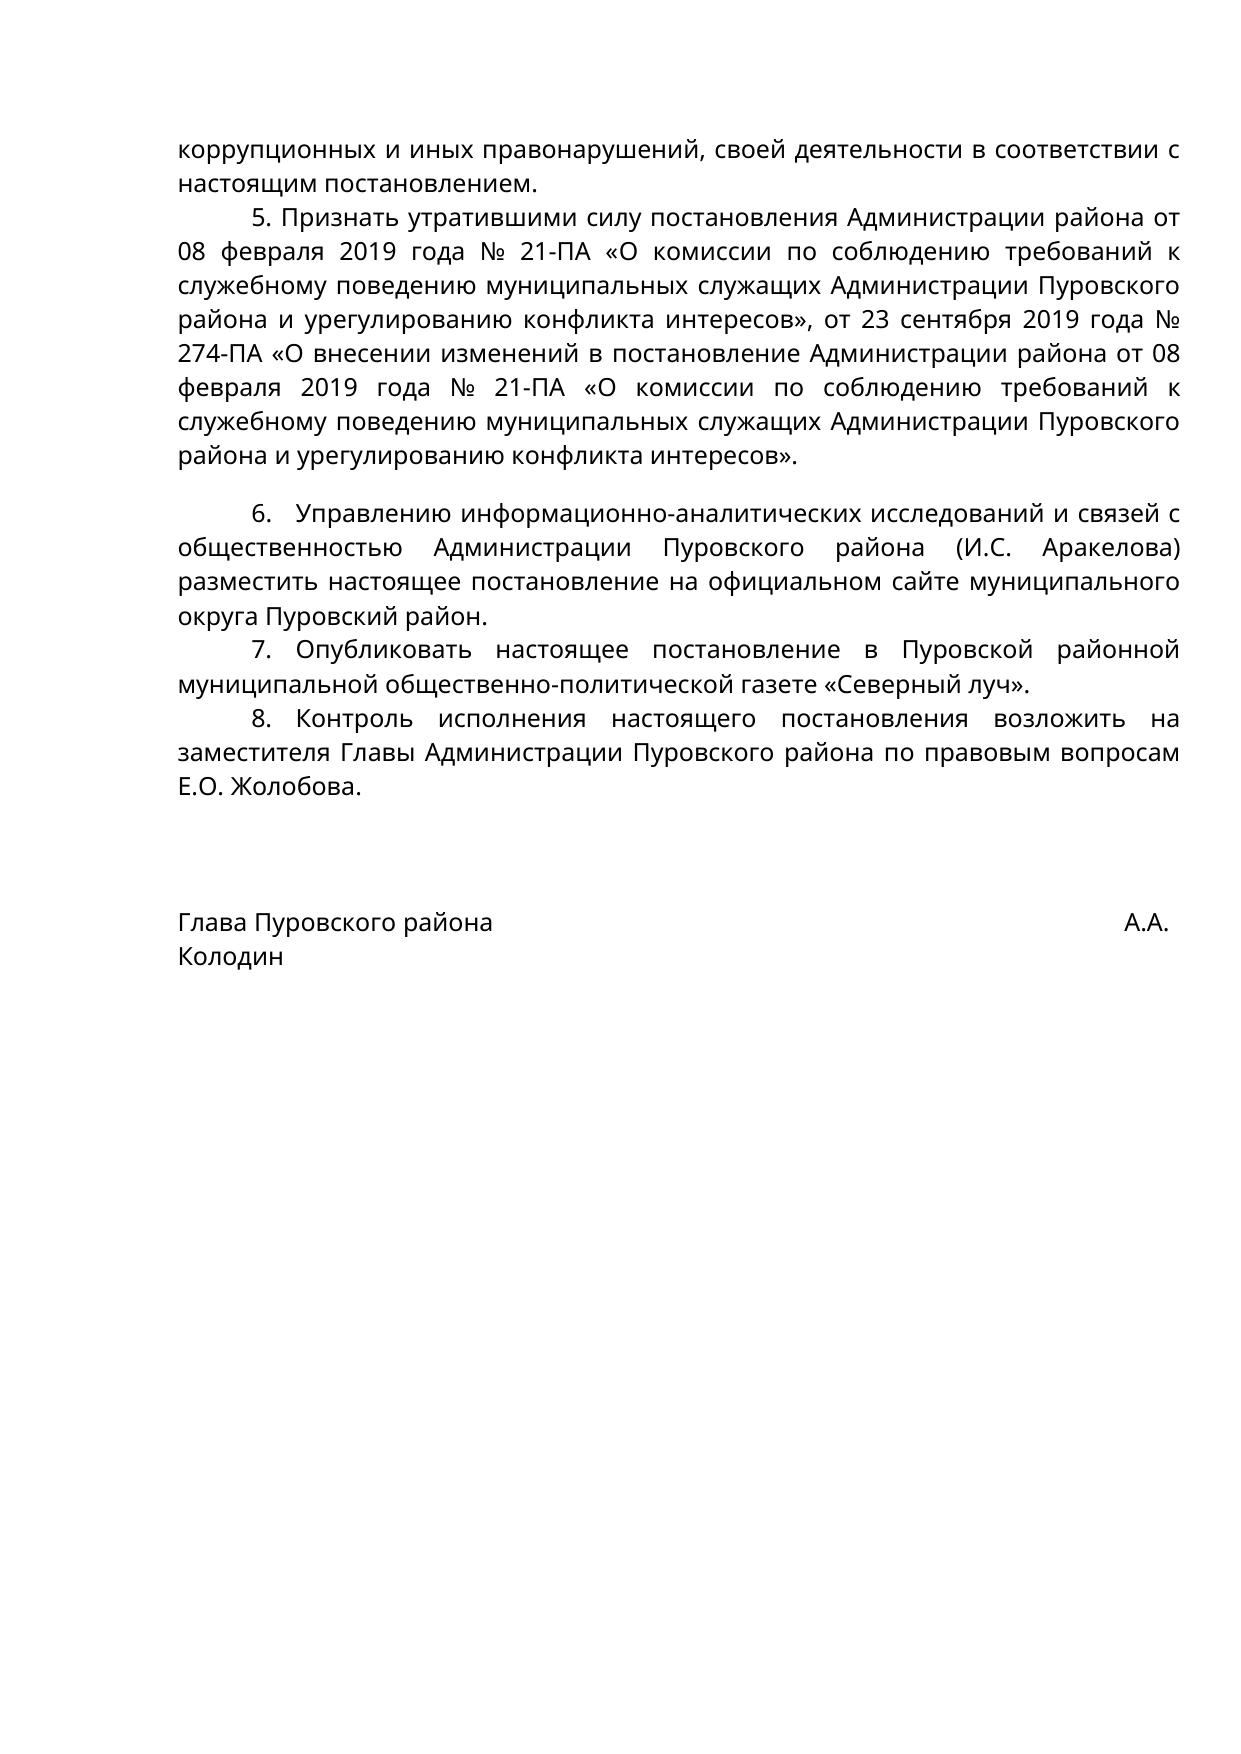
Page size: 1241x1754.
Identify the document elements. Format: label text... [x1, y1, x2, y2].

text 6. Управлению информационно-аналитических исследований и связей с общественностью Администрации Пуровского района (И.С. Аракелова) разместить настоящее постановление на официальном сайте муниципального округа Пуровский район. [177, 496, 1181, 632]
text 8. Контроль исполнения настоящего постановления возложить на заместителя Главы Администрации Пуровского района по правовым вопросам Е.О. Жолобова. [177, 700, 1181, 802]
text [177, 131, 1181, 199]
text 7. Опубликовать настоящее постановление в Пуровской районной муниципальной общественно-политической газете «Северный луч». [177, 632, 1181, 700]
text Глава Пуровского района А.А. Колодин [177, 905, 1181, 973]
text 5. Признать утратившими силу постановления Администрации района от 08 февраля 2019 года № 21-ПА «О комиссии по соблюдению требований к служебному поведению муниципальных служащих Администрации Пуровского района и урегулированию конфликта интересов», от 23 сентября 2019 года № 274-ПА «О внесении изменений в постановление Администрации района от 08 февраля 2019 года № 21-ПА «О комиссии по соблюдению требований к служебному поведению муниципальных служащих Администрации Пуровского района и урегулированию конфликта интересов». [177, 199, 1181, 472]
